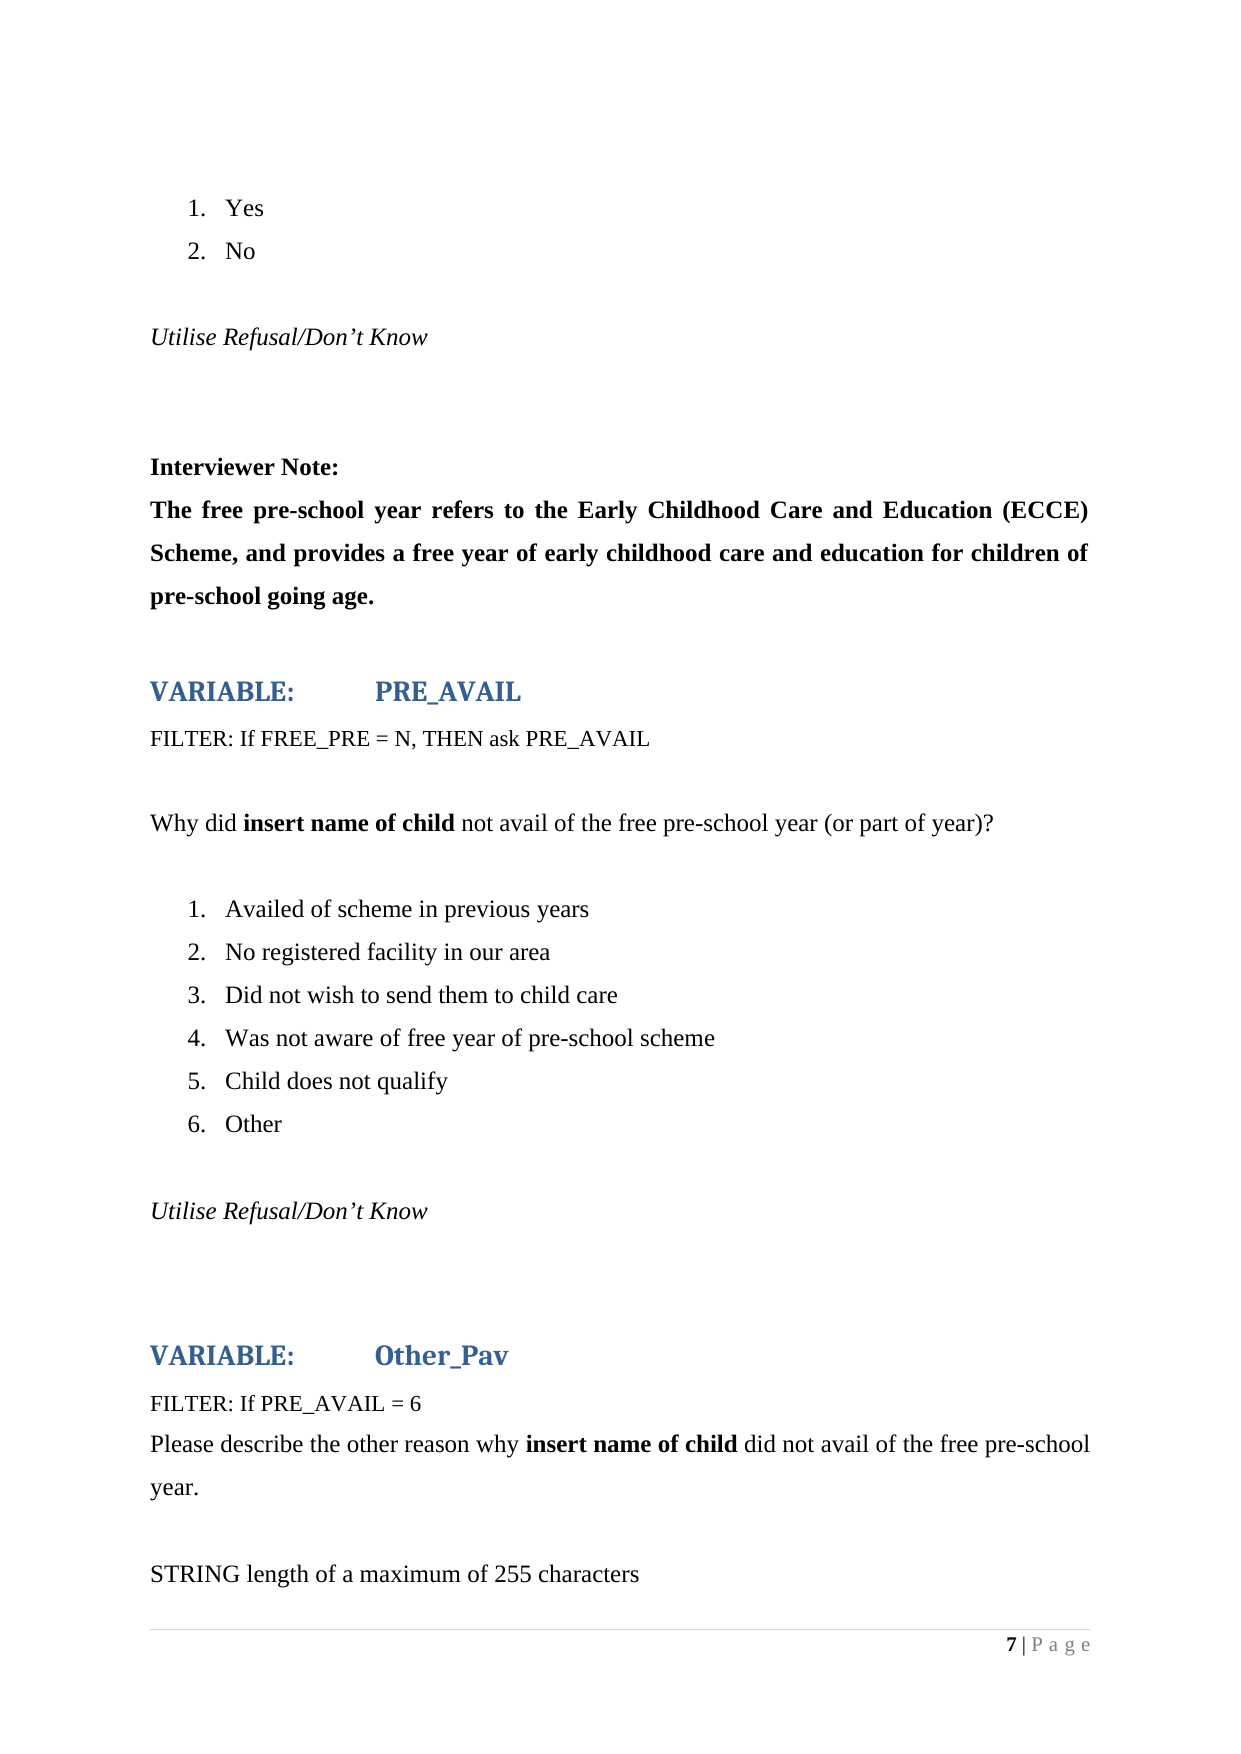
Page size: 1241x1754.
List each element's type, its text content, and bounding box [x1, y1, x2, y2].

list Was not aware of free year of pre-school scheme [187, 1023, 1090, 1052]
list Yes [187, 193, 1090, 222]
text STRING length of a maximum of 255 characters [150, 1559, 1090, 1587]
text FILTER: If FREE_PRE = N, THEN ask PRE_AVAIL [150, 725, 1090, 751]
text VARIABLE: PRE_AVAIL [150, 675, 1090, 708]
list No registered facility in our area [187, 937, 1090, 966]
text FILTER: If PRE_AVAIL = 6 [150, 1390, 1090, 1416]
list No [187, 236, 1090, 265]
text The free pre-school year refers to the Early Childhood Care and Education (ECCE) Scheme, and provides a free year of early childhood care and education for children of pre-school going age. [150, 495, 1090, 610]
text Utilise Refusal/Don’t Know [150, 1196, 1090, 1224]
list Did not wish to send them to child care [187, 980, 1090, 1009]
text VARIABLE: Other_Pav [150, 1339, 1090, 1373]
list Other [187, 1109, 1090, 1138]
list Child does not qualify [187, 1066, 1090, 1095]
text Interviewer Note: [150, 452, 1090, 481]
text Please describe the other reason why insert name of child did not avail of the free pre-school year. [150, 1429, 1090, 1501]
text Utilise Refusal/Don’t Know [150, 322, 1090, 351]
text Why did insert name of child not avail of the free pre-school year (or part of year)? [150, 808, 1090, 836]
list Availed of scheme in previous years [187, 894, 1090, 923]
